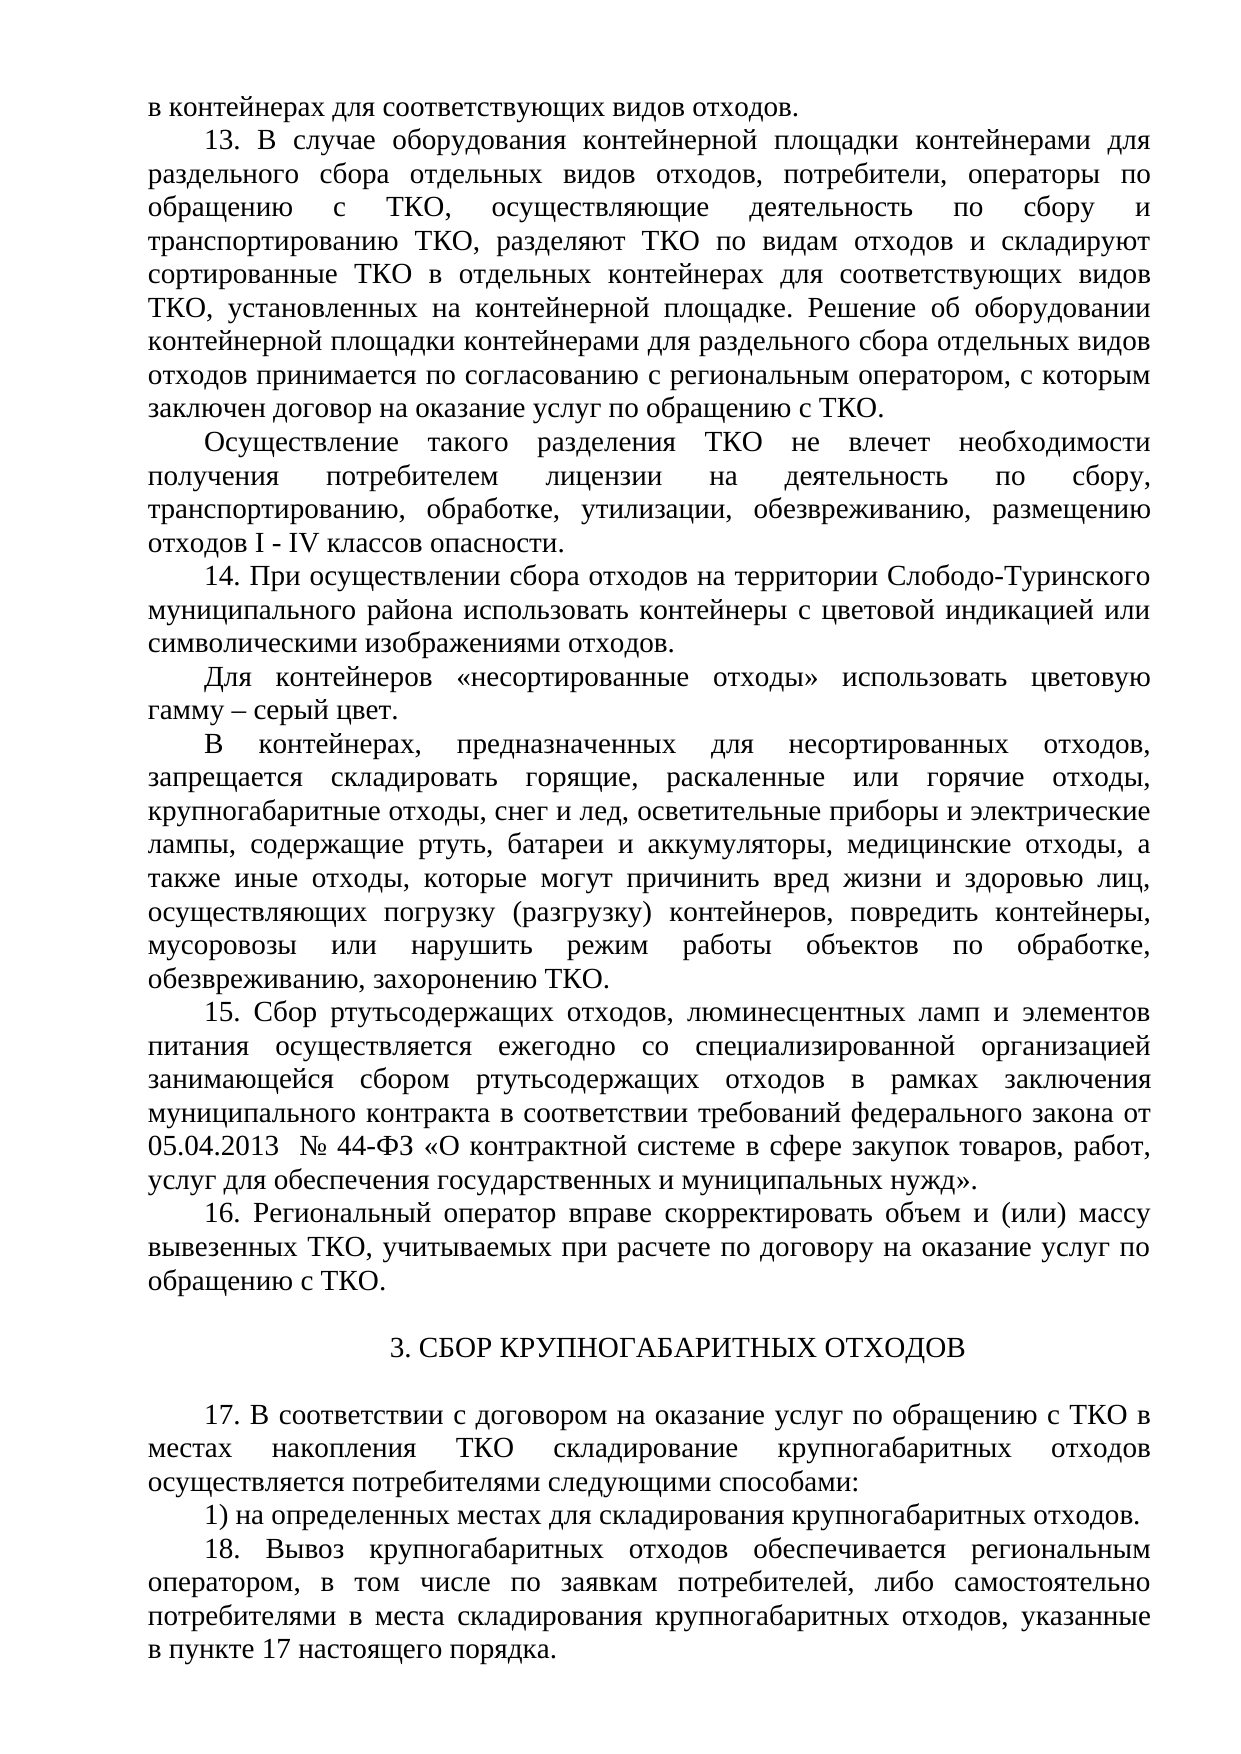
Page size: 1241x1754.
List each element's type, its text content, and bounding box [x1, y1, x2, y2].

text 17. В соответствии с договором на оказание услуг по обращению с ТКО в местах накопления ТКО складирование крупногабаритных отходов осуществляется потребителями следующими способами: [148, 1397, 1152, 1497]
text 15. Сбор ртутьсодержащих отходов, люминесцентных ламп и элементов питания осуществляется ежегодно со специализированной организацией занимающейся сбором ртутьсодержащих отходов в рамках заключения муниципального контракта в соответствии требований федерального закона от 05.04.2013 № 44-ФЗ «О контрактной системе в сфере закупок товаров, работ, услуг для обеспечения государственных и муниципальных нужд». [148, 994, 1152, 1196]
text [148, 89, 1152, 122]
text Осуществление такого разделения ТКО не влечет необходимости получения потребителем лицензии на деятельность по сбору, транспортированию, обработке, утилизации, обезвреживанию, размещению отходов I - IV классов опасности. [148, 424, 1152, 558]
text 3. СБОР КРУПНОГАБАРИТНЫХ ОТХОДОВ [148, 1330, 1152, 1363]
text 14. При осуществлении сбора отходов на территории Слободо-Туринского муниципального района использовать контейнеры с цветовой индикацией или символическими изображениями отходов. [148, 558, 1152, 659]
text 1) на определенных местах для складирования крупногабаритных отходов. [148, 1497, 1152, 1531]
text 13. В случае оборудования контейнерной площадки контейнерами для раздельного сбора отдельных видов отходов, потребители, операторы по обращению с ТКО, осуществляющие деятельность по сбору и транспортированию ТКО, разделяют ТКО по видам отходов и складируют сортированные ТКО в отдельных контейнерах для соответствующих видов ТКО, установленных на контейнерной площадке. Решение об оборудовании контейнерной площадки контейнерами для раздельного сбора отдельных видов отходов принимается по согласованию с региональным оператором, с которым заключен договор на оказание услуг по обращению с ТКО. [148, 122, 1152, 424]
text В контейнерах, предназначенных для несортированных отходов, запрещается складировать горящие, раскаленные или горячие отходы, крупногабаритные отходы, снег и лед, осветительные приборы и электрические лампы, содержащие ртуть, батареи и аккумуляторы, медицинские отходы, а также иные отходы, которые могут причинить вред жизни и здоровью лиц, осуществляющих погрузку (разгрузку) контейнеров, повредить контейнеры, мусоровозы или нарушить режим работы объектов по обработке, обезвреживанию, захоронению ТКО. [148, 726, 1152, 994]
text 18. Вывоз крупногабаритных отходов обеспечивается региональным оператором, в том числе по заявкам потребителей, либо самостоятельно потребителями в места складирования крупногабаритных отходов, указанные в пункте 17 настоящего порядка. [148, 1531, 1152, 1665]
text 16. Региональный оператор вправе скорректировать объем и (или) массу вывезенных ТКО, учитываемых при расчете по договору на оказание услуг по обращению с ТКО. [148, 1196, 1152, 1296]
text Для контейнеров «несортированные отходы» использовать цветовую гамму – серый цвет. [148, 659, 1152, 726]
